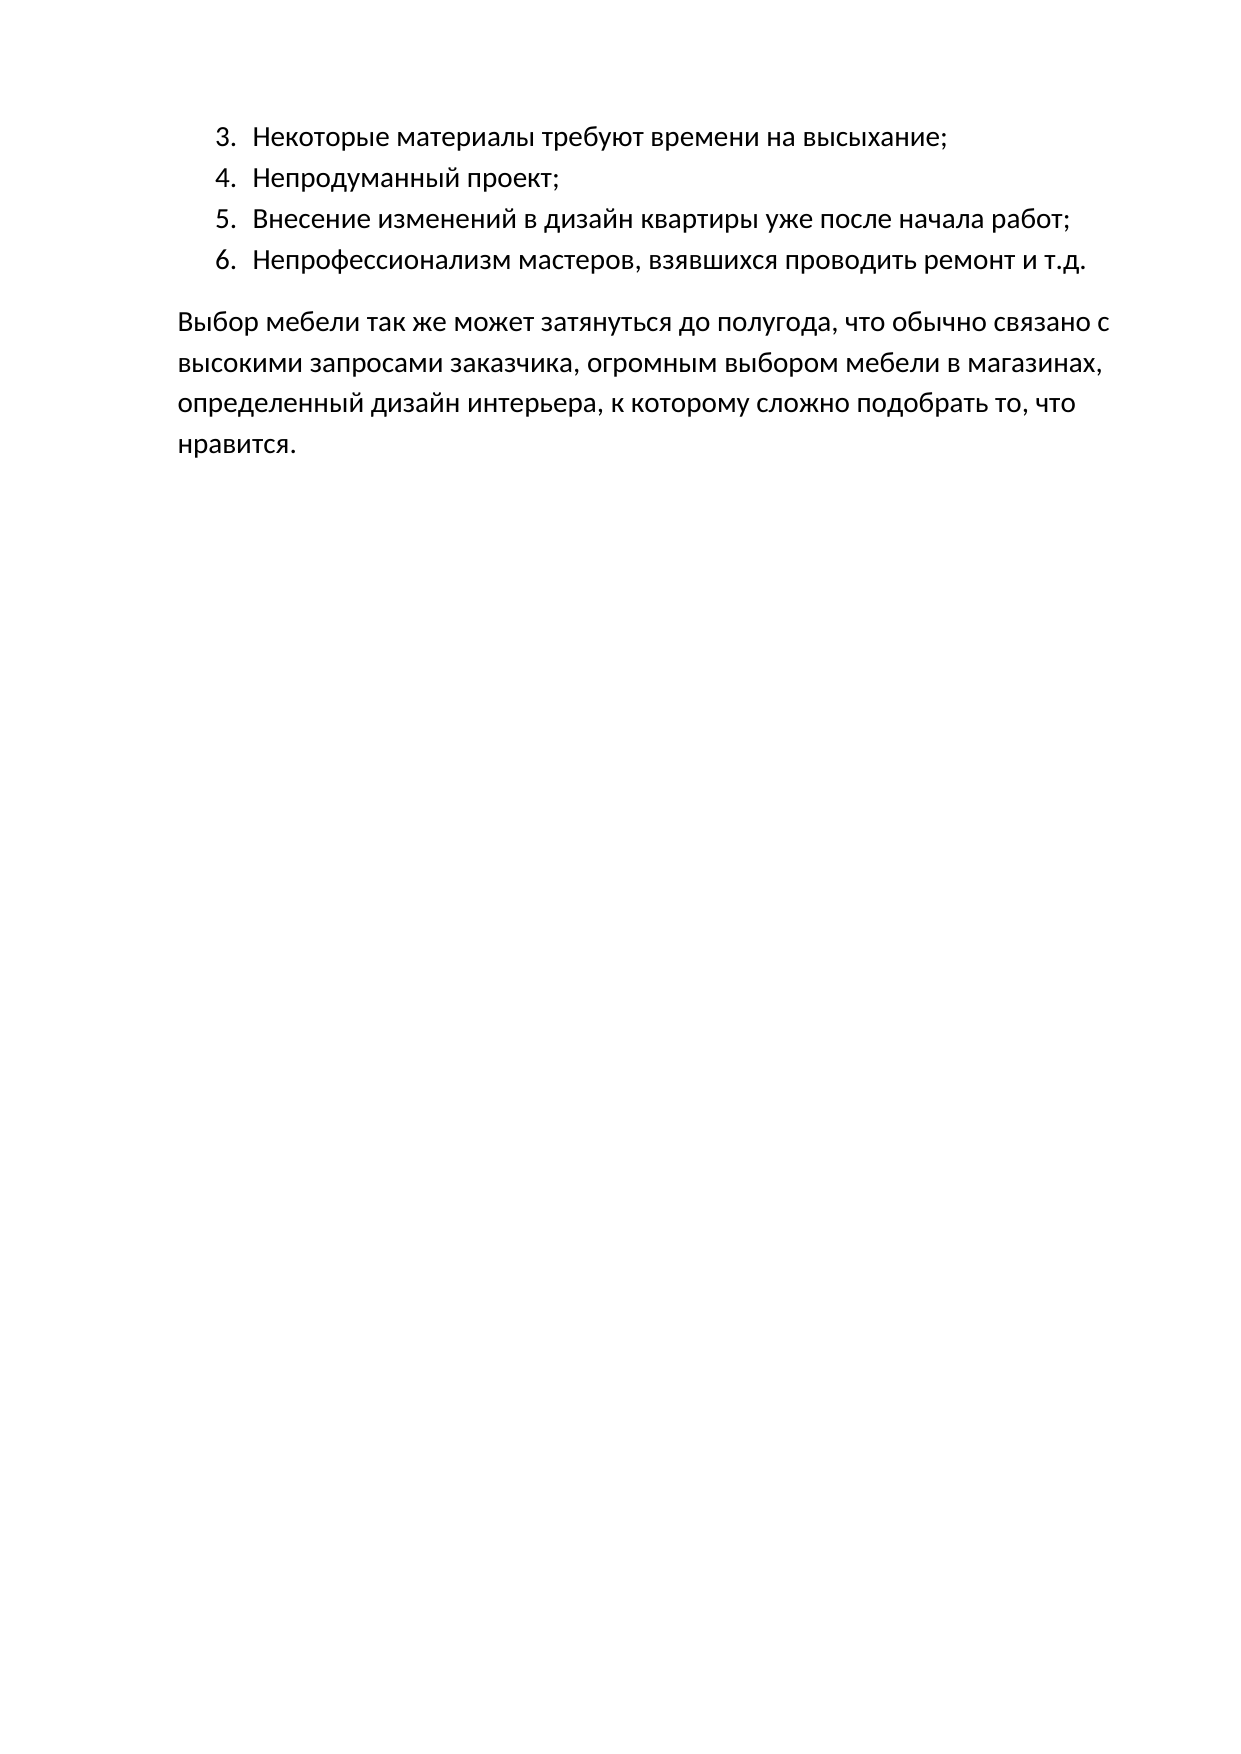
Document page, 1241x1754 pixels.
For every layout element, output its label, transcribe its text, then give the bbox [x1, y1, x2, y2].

text Выбор мебели так же может затянуться до полугода, что обычно связано с высокими запросами заказчика, огромным выбором мебели в магазинах, определенный дизайн интерьера, к которому сложно подобрать то, что нравится. [177, 303, 1152, 461]
list Некоторые материалы требуют времени на высыхание; [215, 118, 1152, 154]
list Внесение изменений в дизайн квартиры уже после начала работ; [215, 200, 1152, 236]
list Непрофессионализм мастеров, взявшихся проводить ремонт и т.д. [215, 241, 1152, 277]
list Непродуманный проект; [215, 159, 1152, 195]
